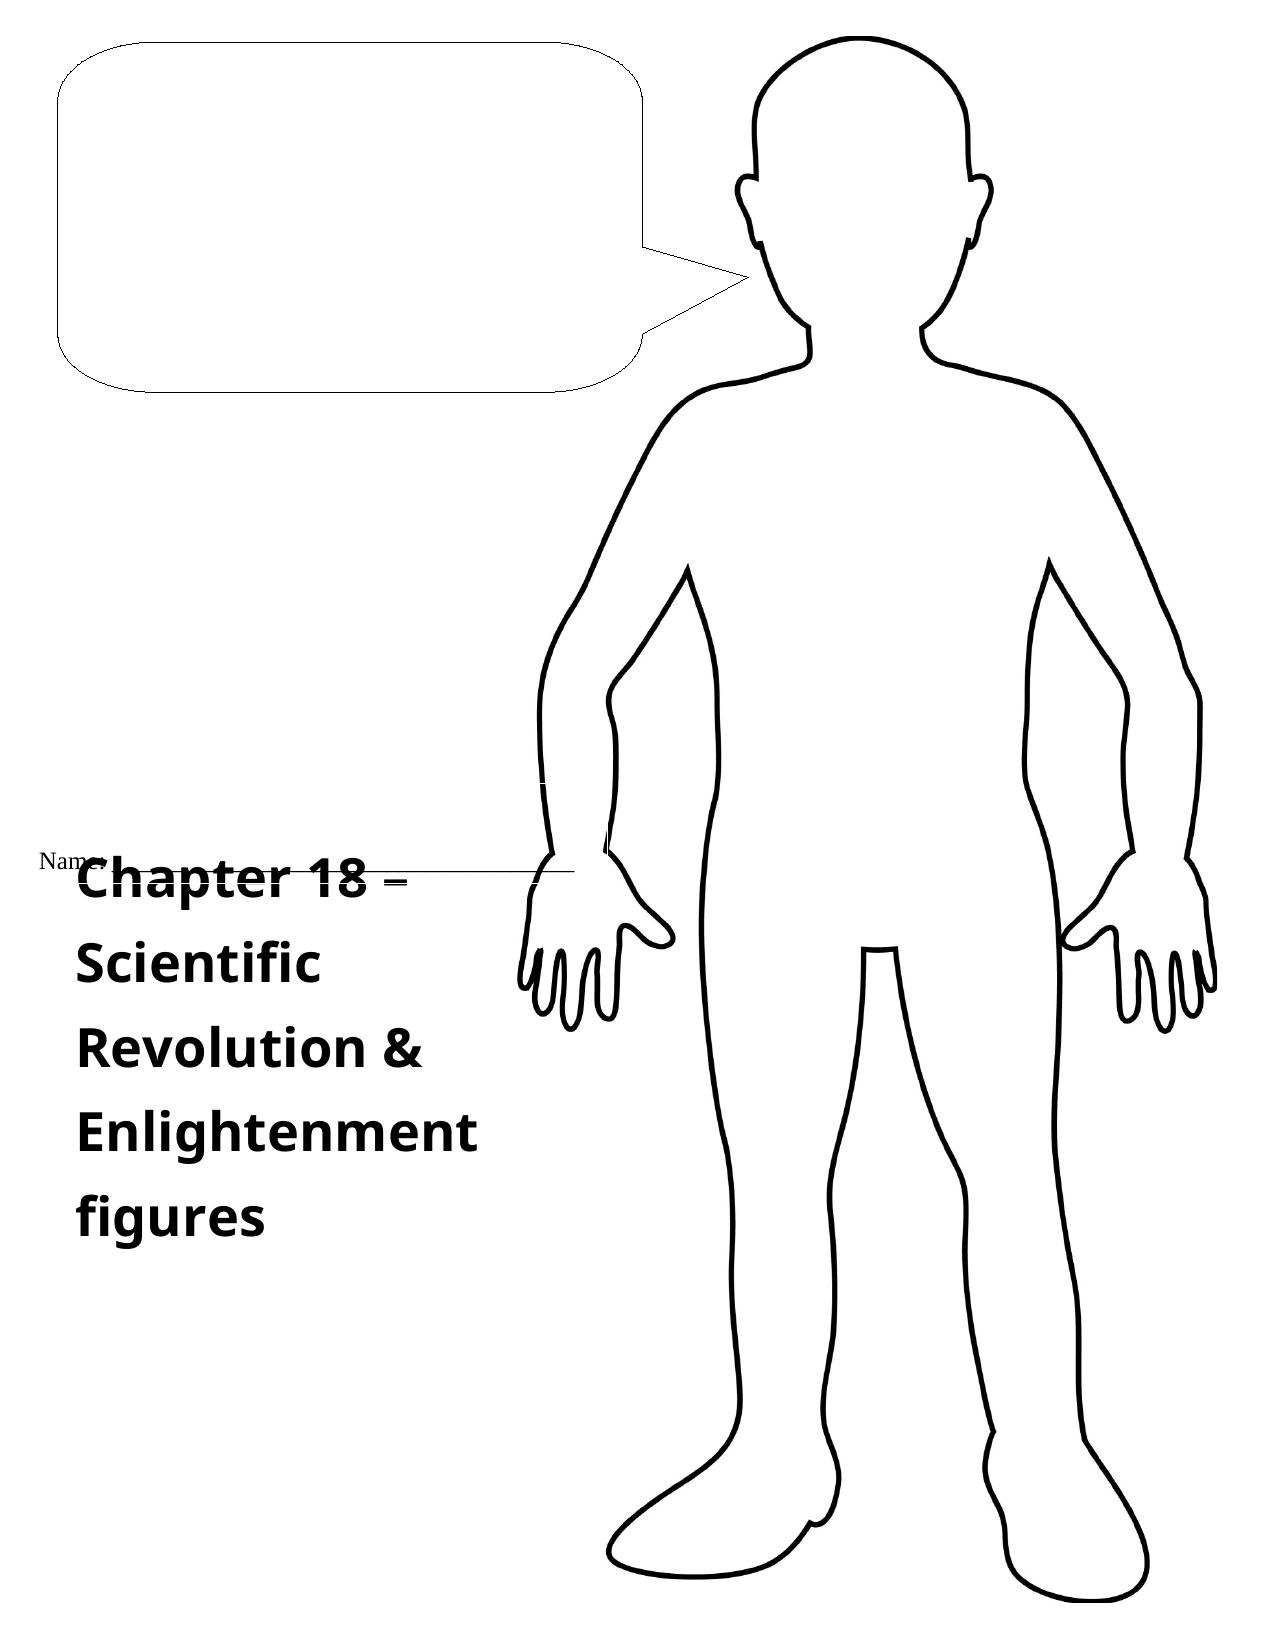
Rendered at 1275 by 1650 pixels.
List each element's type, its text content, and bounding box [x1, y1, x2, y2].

picture [517, 784, 607, 883]
text Chapter 18 – Scientific Revolution & Enlightenment figures [75, 884, 517, 1252]
text Chapter 18 – Scientific Revolution & Enlightenment figures [75, 839, 517, 883]
picture [517, 36, 1218, 1601]
